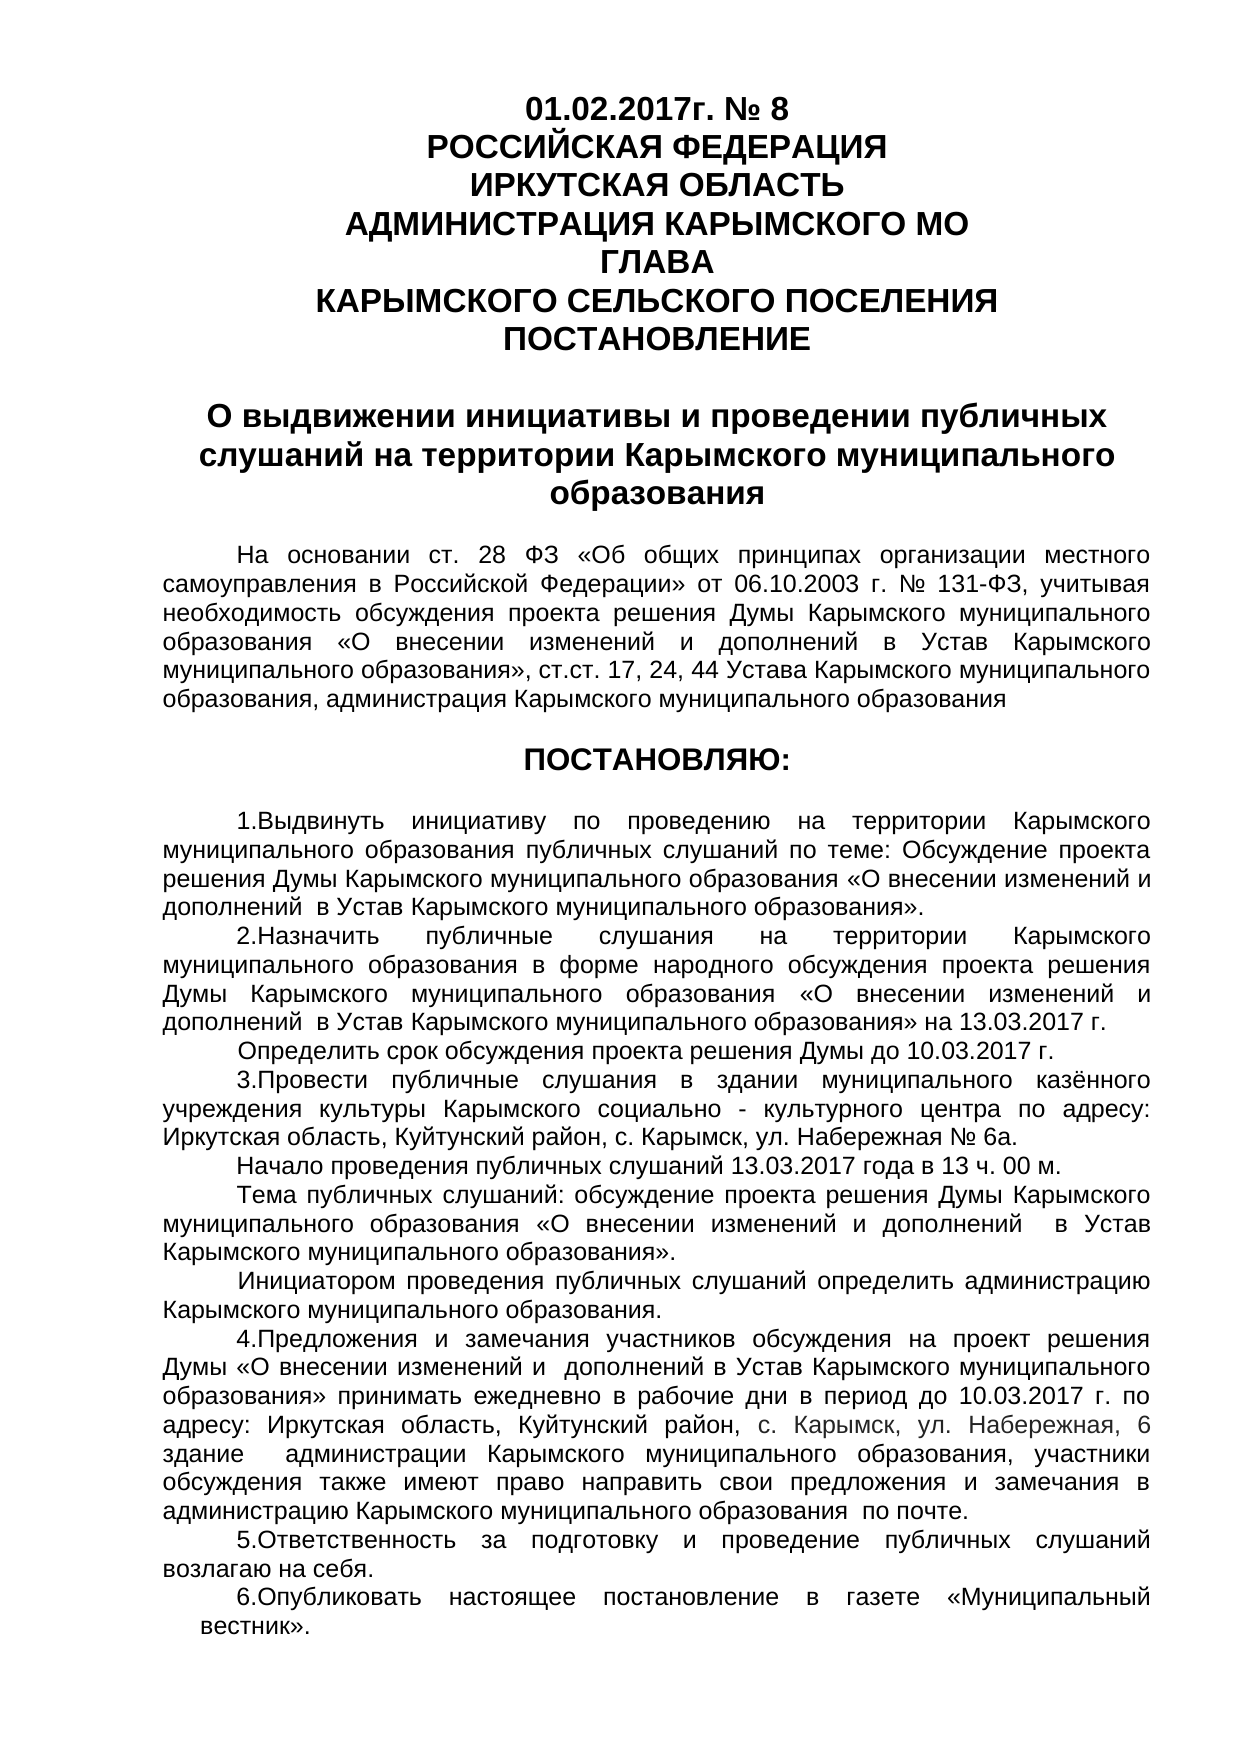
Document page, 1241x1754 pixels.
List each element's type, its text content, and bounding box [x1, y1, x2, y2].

text ГЛАВА [162, 242, 1152, 281]
text ПОСТАНОВЛЯЮ: [162, 741, 1152, 777]
text 2.Назначить публичные слушания на территории Карымского муниципального образования в форме народного обсуждения проекта решения Думы Карымского муниципального образования «О внесении изменений и дополнений в Устав Карымского муниципального образования» на 13.03.2017 г. [162, 921, 1152, 1036]
text О выдвижении инициативы и проведении публичных слушаний на территории Карымского муниципального образования [162, 396, 1152, 511]
text ПОСТАНОВЛЕНИЕ [162, 319, 1152, 358]
text На основании ст. 28 ФЗ «Об общих принципах организации местного самоуправления в Российской Федерации» от 06.10.2003 г. № 131-ФЗ, учитывая необходимость обсуждения проекта решения Думы Карымского муниципального образования «О внесении изменений и дополнений в Устав Карымского муниципального образования», ст.ст. 17, 24, 44 Устава Карымского муниципального образования, администрация Карымского муниципального образования [162, 540, 1152, 713]
text 1.Выдвинуть инициативу по проведению на территории Карымского муниципального образования публичных слушаний по теме: Обсуждение проекта решения Думы Карымского муниципального образования «О внесении изменений и дополнений в Устав Карымского муниципального образования». [162, 806, 1152, 921]
text ИРКУТСКАЯ ОБЛАСТЬ [162, 166, 1152, 204]
text КАРЫМСКОГО СЕЛЬСКОГО ПОСЕЛЕНИЯ [162, 281, 1152, 319]
text 3.Провести публичные слушания в здании муниципального казённого учреждения культуры Карымского социально - культурного центра по адресу: Иркутская область, Куйтунский район, с. Карымск, ул. Набережная № 6а. [162, 1065, 1152, 1151]
text Определить срок обсуждения проекта решения Думы до 10.03.2017 г. [236, 1036, 1152, 1065]
text Начало проведения публичных слушаний 13.03.2017 года в 13 ч. . [162, 1151, 1152, 1180]
text РОССИЙСКАЯ ФЕДЕРАЦИЯ [162, 127, 1152, 166]
text Инициатором проведения публичных слушаний определить администрацию Карымского муниципального образования. [162, 1266, 1152, 1324]
text Тема публичных слушаний: обсуждение проекта решения Думы Карымского муниципального образования «О внесении изменений и дополнений в Устав Карымского муниципального образования». [162, 1180, 1152, 1266]
text АДМИНИСТРАЦИЯ КАРЫМСКОГО МО [162, 204, 1152, 242]
text 5.Ответственность за подготовку и проведение публичных слушаний возлагаю на себя. [162, 1525, 1152, 1582]
text 4.Предложения и замечания участников обсуждения на проект решения Думы «О внесении изменений и дополнений в Устав Карымского муниципального образования» принимать ежедневно в рабочие дни в период до 10.03.2017 г. по адресу: Иркутская область, Куйтунский район, с. Карымск, ул. Набережная, 6 здание администрации Карымского муниципального образования, участники обсуждения также имеют право направить свои предложения и замечания в администрацию Карымского муниципального образования по почте. [162, 1324, 1152, 1525]
text 01.02.2017г. № 8 [162, 89, 1152, 127]
text 6.Опубликовать настоящее постановление в газете «Муниципальный вестник». [200, 1582, 1152, 1640]
